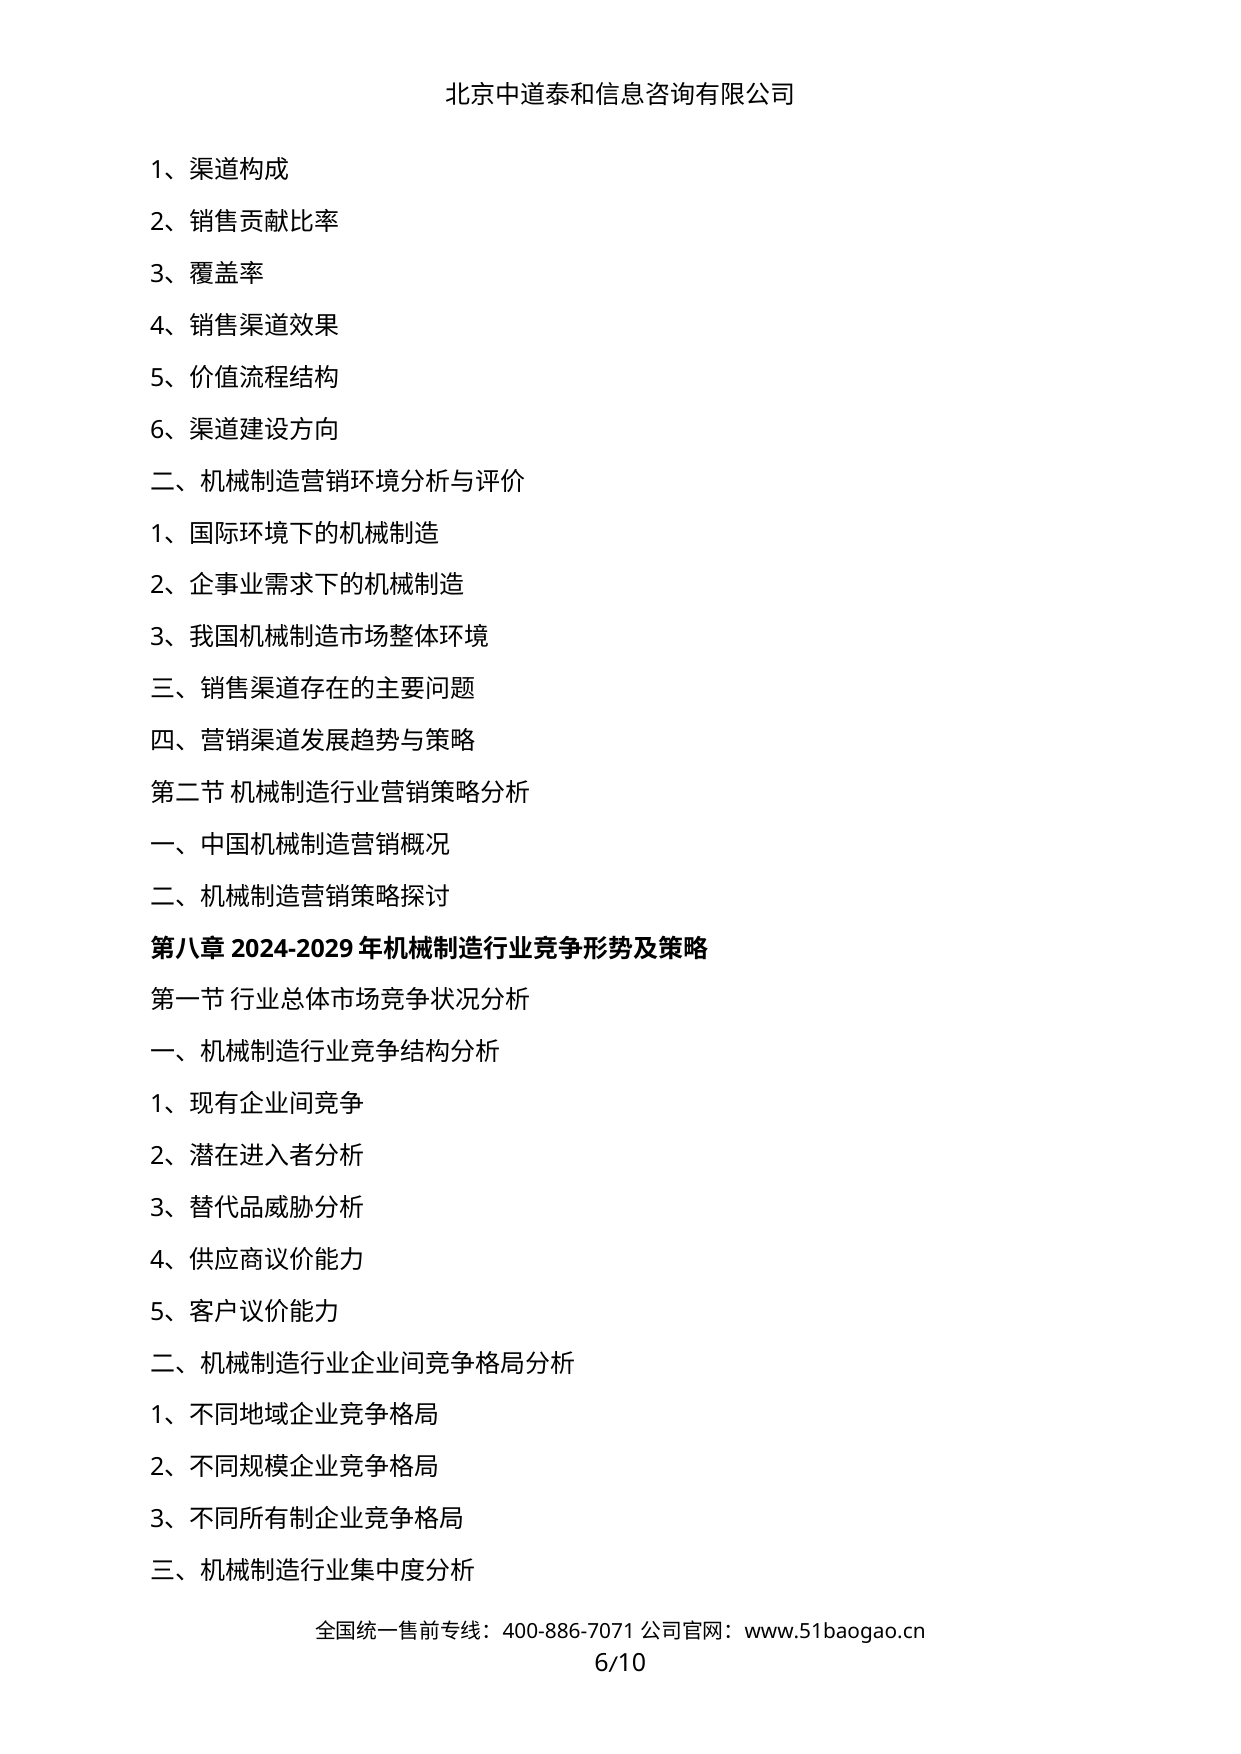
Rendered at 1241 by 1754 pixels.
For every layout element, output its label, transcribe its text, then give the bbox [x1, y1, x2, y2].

text 1、国际环境下的机械制造 [150, 513, 1090, 549]
text 3、不同所有制企业竞争格局 [150, 1499, 1090, 1535]
text 第八章 2024-2029年机械制造行业竞争形势及策略 [150, 928, 1090, 964]
text 5、客户议价能力 [150, 1291, 1090, 1327]
text 4、销售渠道效果 [150, 306, 1090, 342]
text 第二节 机械制造行业营销策略分析 [150, 772, 1090, 809]
text 二、机械制造营销环境分析与评价 [150, 461, 1090, 497]
text 三、销售渠道存在的主要问题 [150, 669, 1090, 705]
text 二、机械制造行业企业间竞争格局分析 [150, 1343, 1090, 1379]
text 3、我国机械制造市场整体环境 [150, 617, 1090, 653]
text 第一节 行业总体市场竞争状况分析 [150, 980, 1090, 1016]
text 1、不同地域企业竞争格局 [150, 1395, 1090, 1431]
text 二、机械制造营销策略探讨 [150, 876, 1090, 912]
text 6、渠道建设方向 [150, 409, 1090, 446]
text 1、现有企业间竞争 [150, 1084, 1090, 1120]
text 5、价值流程结构 [150, 357, 1090, 394]
text 1、渠道构成 [150, 150, 1090, 186]
text 2、不同规模企业竞争格局 [150, 1447, 1090, 1483]
text 2、潜在进入者分析 [150, 1136, 1090, 1172]
text 一、中国机械制造营销概况 [150, 824, 1090, 861]
text 4、供应商议价能力 [150, 1239, 1090, 1276]
text 四、营销渠道发展趋势与策略 [150, 721, 1090, 757]
text 2、企事业需求下的机械制造 [150, 565, 1090, 601]
text 3、替代品威胁分析 [150, 1187, 1090, 1224]
text 3、覆盖率 [150, 254, 1090, 290]
text 一、机械制造行业竞争结构分析 [150, 1032, 1090, 1068]
text 2、销售贡献比率 [150, 202, 1090, 238]
text 三、机械制造行业集中度分析 [150, 1551, 1090, 1587]
